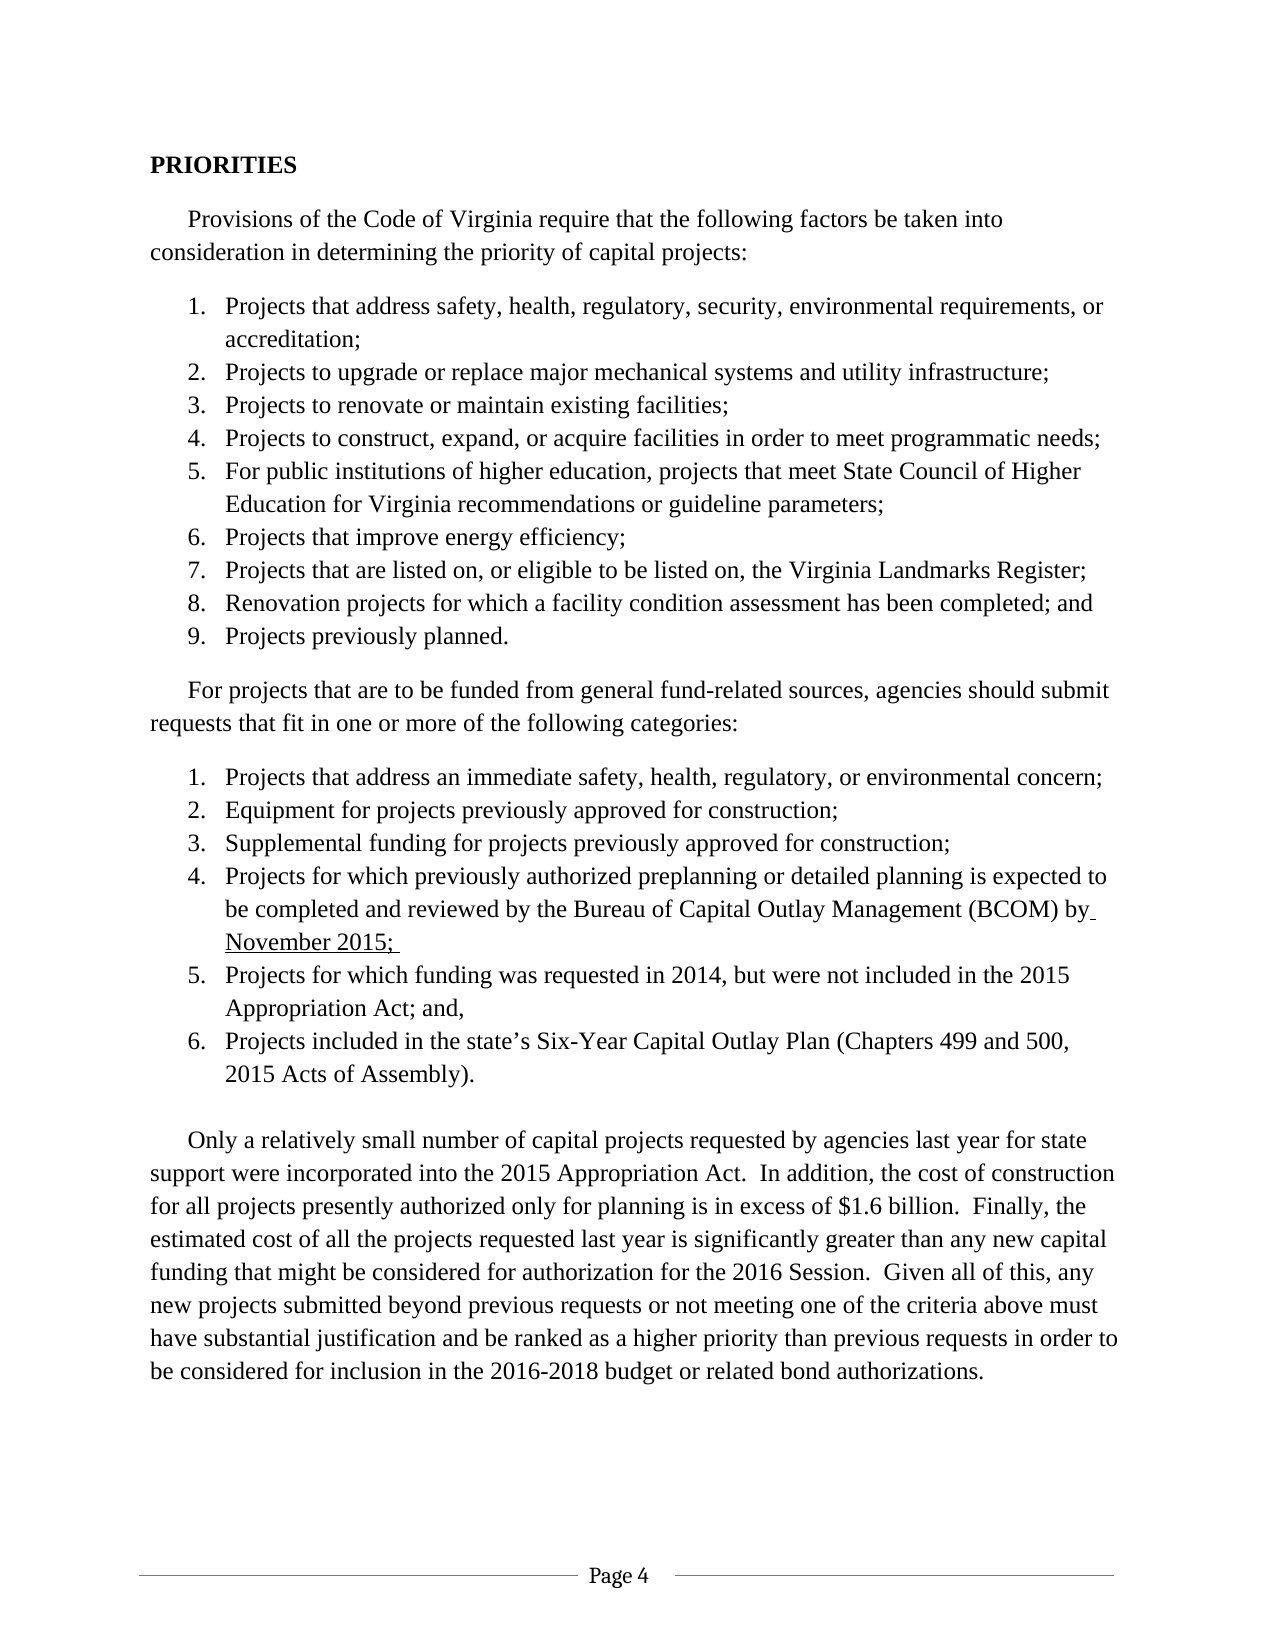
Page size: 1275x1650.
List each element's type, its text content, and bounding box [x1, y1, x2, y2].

list Projects included in the state’s Six-Year Capital Outlay Plan (Chapters 499 and 500, 2015 Acts of Assembly). [187, 1026, 1125, 1088]
list Only a relatively small number of capital projects requested by agencies last year for state support were incorporated into the 2015 Appropriation Act. In addition, the cost of construction for all projects presently authorized only for planning is in excess of $1.6 billion. Finally, the estimated cost of all the projects requested last year is significantly greater than any new capital funding that might be considered for authorization for the 2016 Session. Given all of this, any new projects submitted beyond previous requests or not meeting one of the criteria above must have substantial justification and be ranked as a higher priority than previous requests in order to be considered for inclusion in the 2016-2018 budget or related bond authorizations. [150, 1125, 1125, 1385]
list Projects to upgrade or replace major mechanical systems and utility infrastructure; [187, 357, 1125, 386]
list Supplemental funding for projects previously approved for construction; [187, 828, 1125, 856]
text For projects that are to be funded from general fund-related sources, agencies should submit requests that fit in one or more of the following categories: [150, 675, 1125, 737]
list Projects that address an immediate safety, health, regulatory, or environmental concern; [187, 762, 1125, 790]
list Equipment for projects previously approved for construction; [187, 795, 1125, 823]
list Projects for which previously authorized preplanning or detailed planning is expected to be completed and reviewed by the Bureau of Capital Outlay Management (BCOM) by November 2015; [187, 861, 1125, 956]
list For public institutions of higher education, projects that meet State Council of Higher Education for Virginia recommendations or guideline parameters; [187, 456, 1125, 518]
list Projects that address safety, health, regulatory, security, environmental requirements, or accreditation; [187, 291, 1125, 352]
list Projects to construct, expand, or acquire facilities in order to meet programmatic needs; [187, 423, 1125, 452]
list Renovation projects for which a facility condition assessment has been completed; and [187, 588, 1125, 617]
list Projects that improve energy efficiency; [187, 522, 1125, 551]
list Projects that are listed on, or eligible to be listed on, the Virginia Landmarks Register; [187, 555, 1125, 584]
text PRIORITIES [150, 150, 1125, 179]
list Projects for which funding was requested in 2014, but were not included in the 2015 Appropriation Act; and, [187, 960, 1125, 1022]
text Provisions of the Code of Virginia require that the following factors be taken into consideration in determining the priority of capital projects: [150, 204, 1125, 266]
list Projects previously planned. [187, 621, 1125, 650]
list Projects to renovate or maintain existing facilities; [187, 390, 1125, 418]
